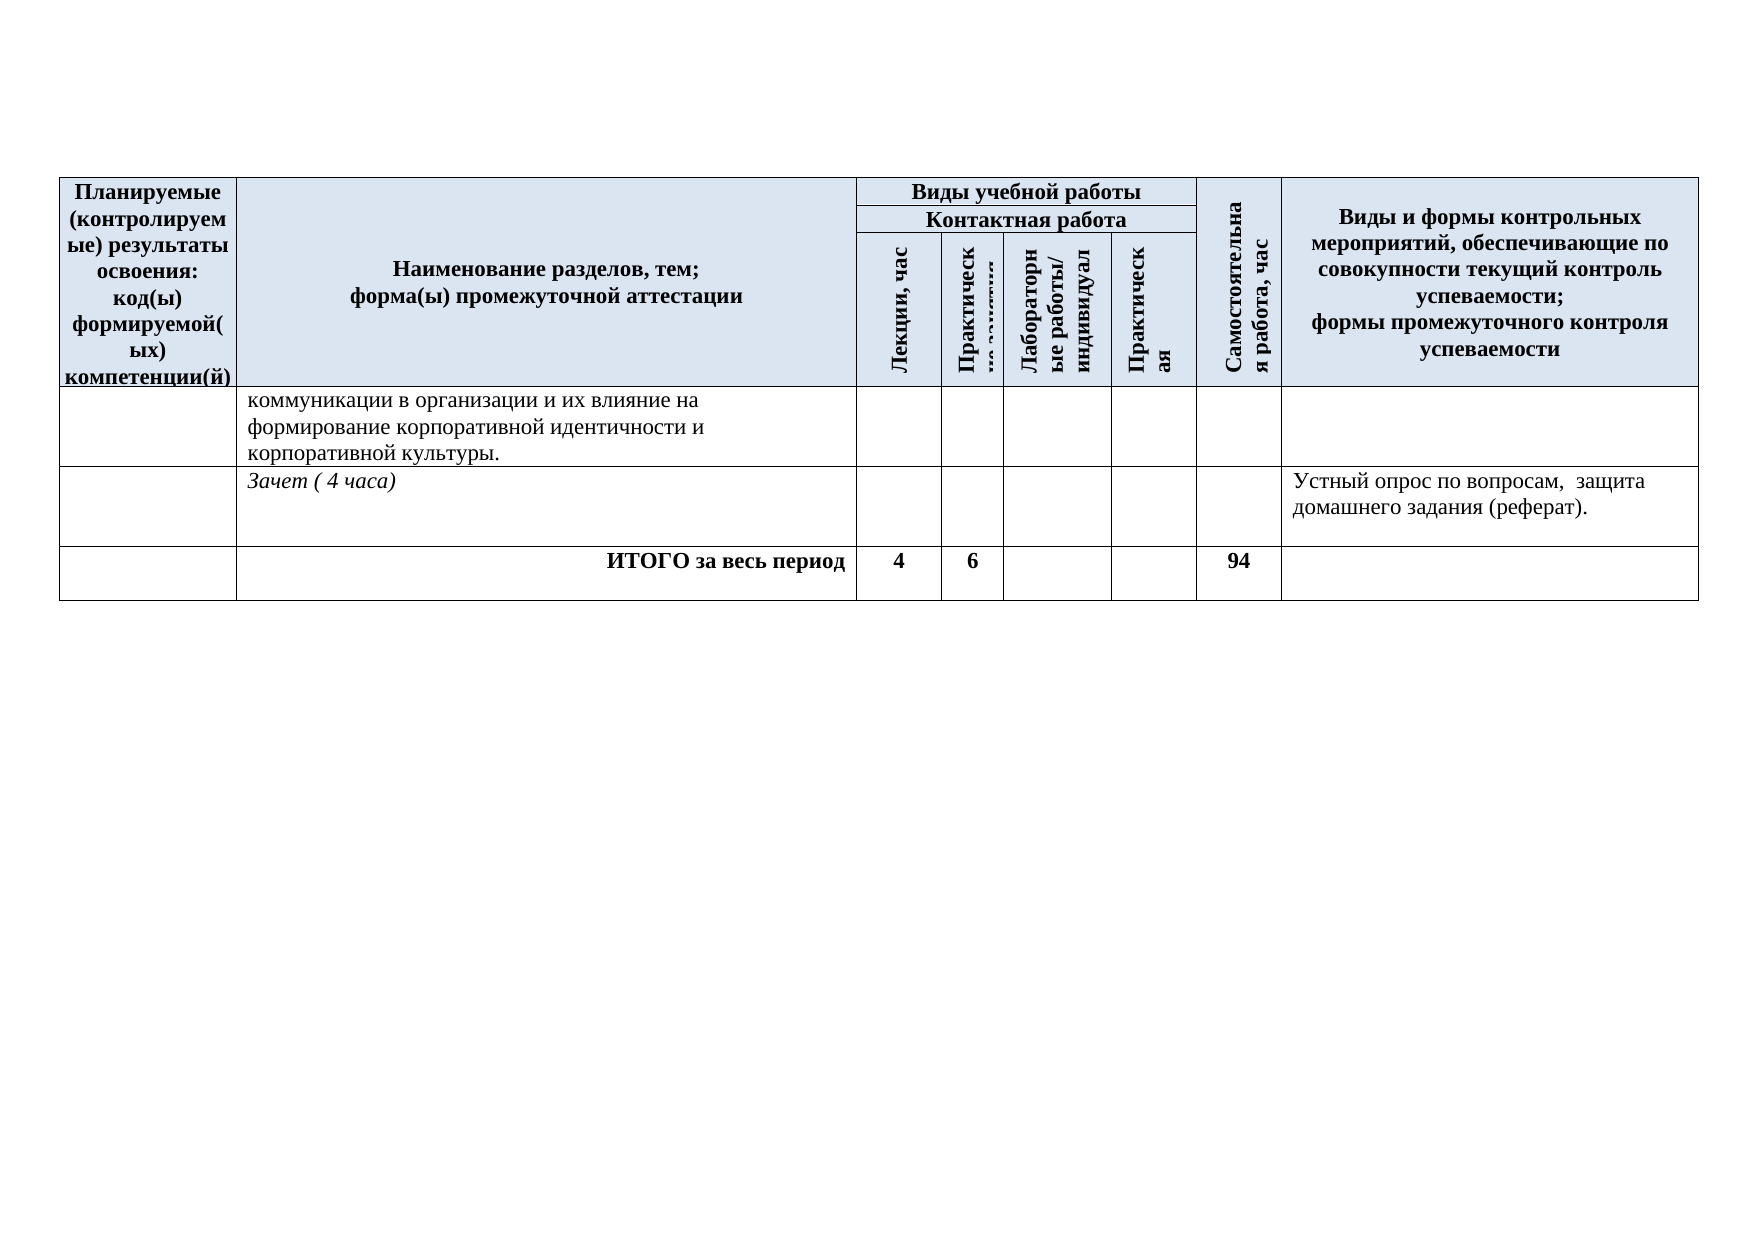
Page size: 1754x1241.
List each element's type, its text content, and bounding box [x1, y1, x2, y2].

table_cell [1112, 547, 1196, 599]
table_cell Практическая подготовка, час [1112, 233, 1196, 386]
table_cell [1282, 547, 1698, 599]
table_cell [942, 467, 1003, 546]
table_header Виды учебной работы [857, 178, 1196, 204]
table_cell Контактная работа [857, 206, 1196, 232]
table_cell [60, 547, 236, 599]
table_cell Практические занятия, час [942, 233, 1003, 386]
table_cell Лабораторные работы/ индивидуальные занятия, час [1004, 233, 1111, 386]
table_header Наименование разделов, тем; форма(ы) промежуточной аттестации [237, 178, 856, 386]
table_cell [60, 467, 236, 546]
table_cell ИТОГО за весь период [237, 547, 856, 599]
table_cell [1197, 467, 1281, 546]
table_cell - [857, 387, 941, 466]
table_cell - [1004, 387, 1111, 466]
table_header Виды и формы контрольных мероприятий, обеспечивающие по совокупности текущий контроль успеваемости; формы промежуточного контроля успеваемости [1282, 178, 1698, 386]
table_cell Практическое занятие № 1.5 Формальные и неформальные коммуникации в организации и их влияние на формирование корпоративной идентичности и корпоративной культуры. [237, 387, 856, 466]
table_cell 6 [942, 547, 1003, 599]
table_cell [1004, 547, 1111, 599]
table_cell Зачет ( 4 часа) [237, 467, 856, 546]
table_cell - [1112, 387, 1196, 466]
table_header Самостоятельная работа, час [1197, 178, 1281, 386]
table_cell Устный опрос по вопросам, защита домашнего задания (реферат). [1282, 467, 1698, 546]
table_cell Лекции, час [857, 233, 941, 386]
table_cell 1 [942, 387, 1003, 466]
table_cell [857, 467, 941, 546]
table_cell 4 [857, 547, 941, 599]
table_cell [1112, 467, 1196, 546]
table_header Планируемые (контролируемые) результаты освоения: код(ы) формируемой(ых) компетенции(й) и индикаторов достижения компетенций [60, 178, 236, 386]
table_cell 94 [1197, 547, 1281, 599]
table_cell 4 [1197, 387, 1281, 466]
table_cell [1004, 467, 1111, 546]
